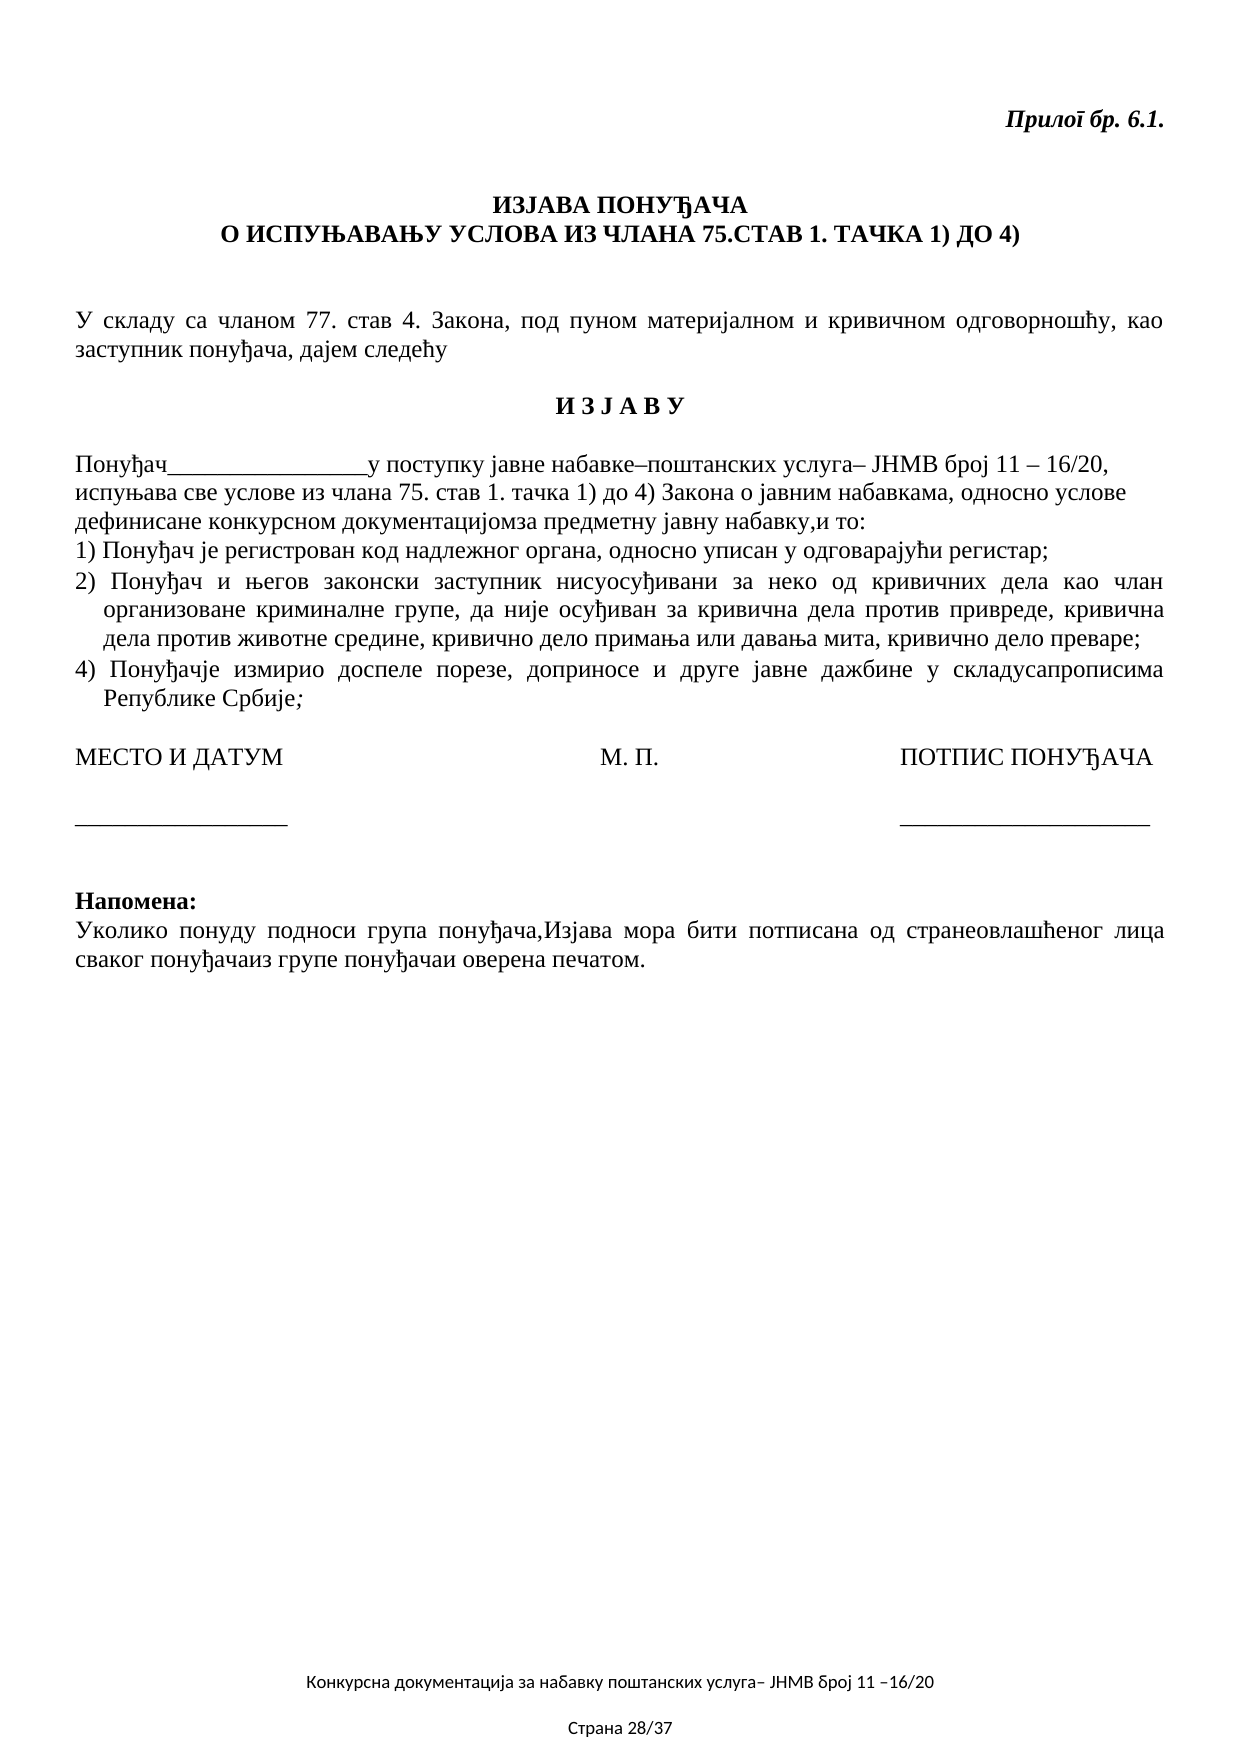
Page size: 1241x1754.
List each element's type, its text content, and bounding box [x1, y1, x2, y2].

text Напомена: [75, 886, 1165, 915]
text Прилог бр. 6.1. [75, 104, 1164, 132]
text 1) Понуђач је регистрован код надлежног органа, односно уписан у одговарајући регистар; [75, 535, 1165, 564]
text ИЗЈАВА ПОНУЂАЧА [75, 190, 1165, 219]
text У складу са чланом 77. став 4. Закона, под пуном материјалном и кривичном одговорношћу, као заступник понуђача, дајем следећу [75, 305, 1165, 362]
text МЕСТО И ДАТУМ М. П. ПОТПИС ПОНУЂАЧА [75, 742, 1165, 771]
text Понуђач________________у поступку јавне набавке–поштанских услуга– ЈНМВ број 11 – 16/20, испуњава све услове из члана 75. став 1. тачка 1) до 4) Закона о јавним набавкама, односно услове дефинисане конкурсном документацијомза предметну јавну набавку,и то: [75, 449, 1165, 535]
text И З Ј А В У [75, 391, 1165, 420]
text 4) Понуђачје измирио доспеле порезе, доприносе и друге јавне дажбине у складусапрописима Републике Србије; [75, 654, 1165, 712]
text _________________ ____________________ [75, 800, 1165, 829]
text Уколико понуду подноси група понуђача,Изјава мора бити потписана од странеовлашћеног лица сваког понуђачаиз групе понуђачаи оверена печатом. [75, 915, 1165, 972]
text О ИСПУЊАВАЊУ УСЛОВА ИЗ ЧЛАНА 75.СТАВ 1. ТАЧКА 1) ДО 4) [75, 219, 1165, 247]
text 2) Понуђач и његов законски заступник нисуосуђивани за неко од кривичних дела као члан организоване криминалне групе, да није осуђиван за кривична дела против привреде, кривична дела против животне средине, кривично дело примања или давања мита, кривично дело преваре; [75, 566, 1165, 652]
